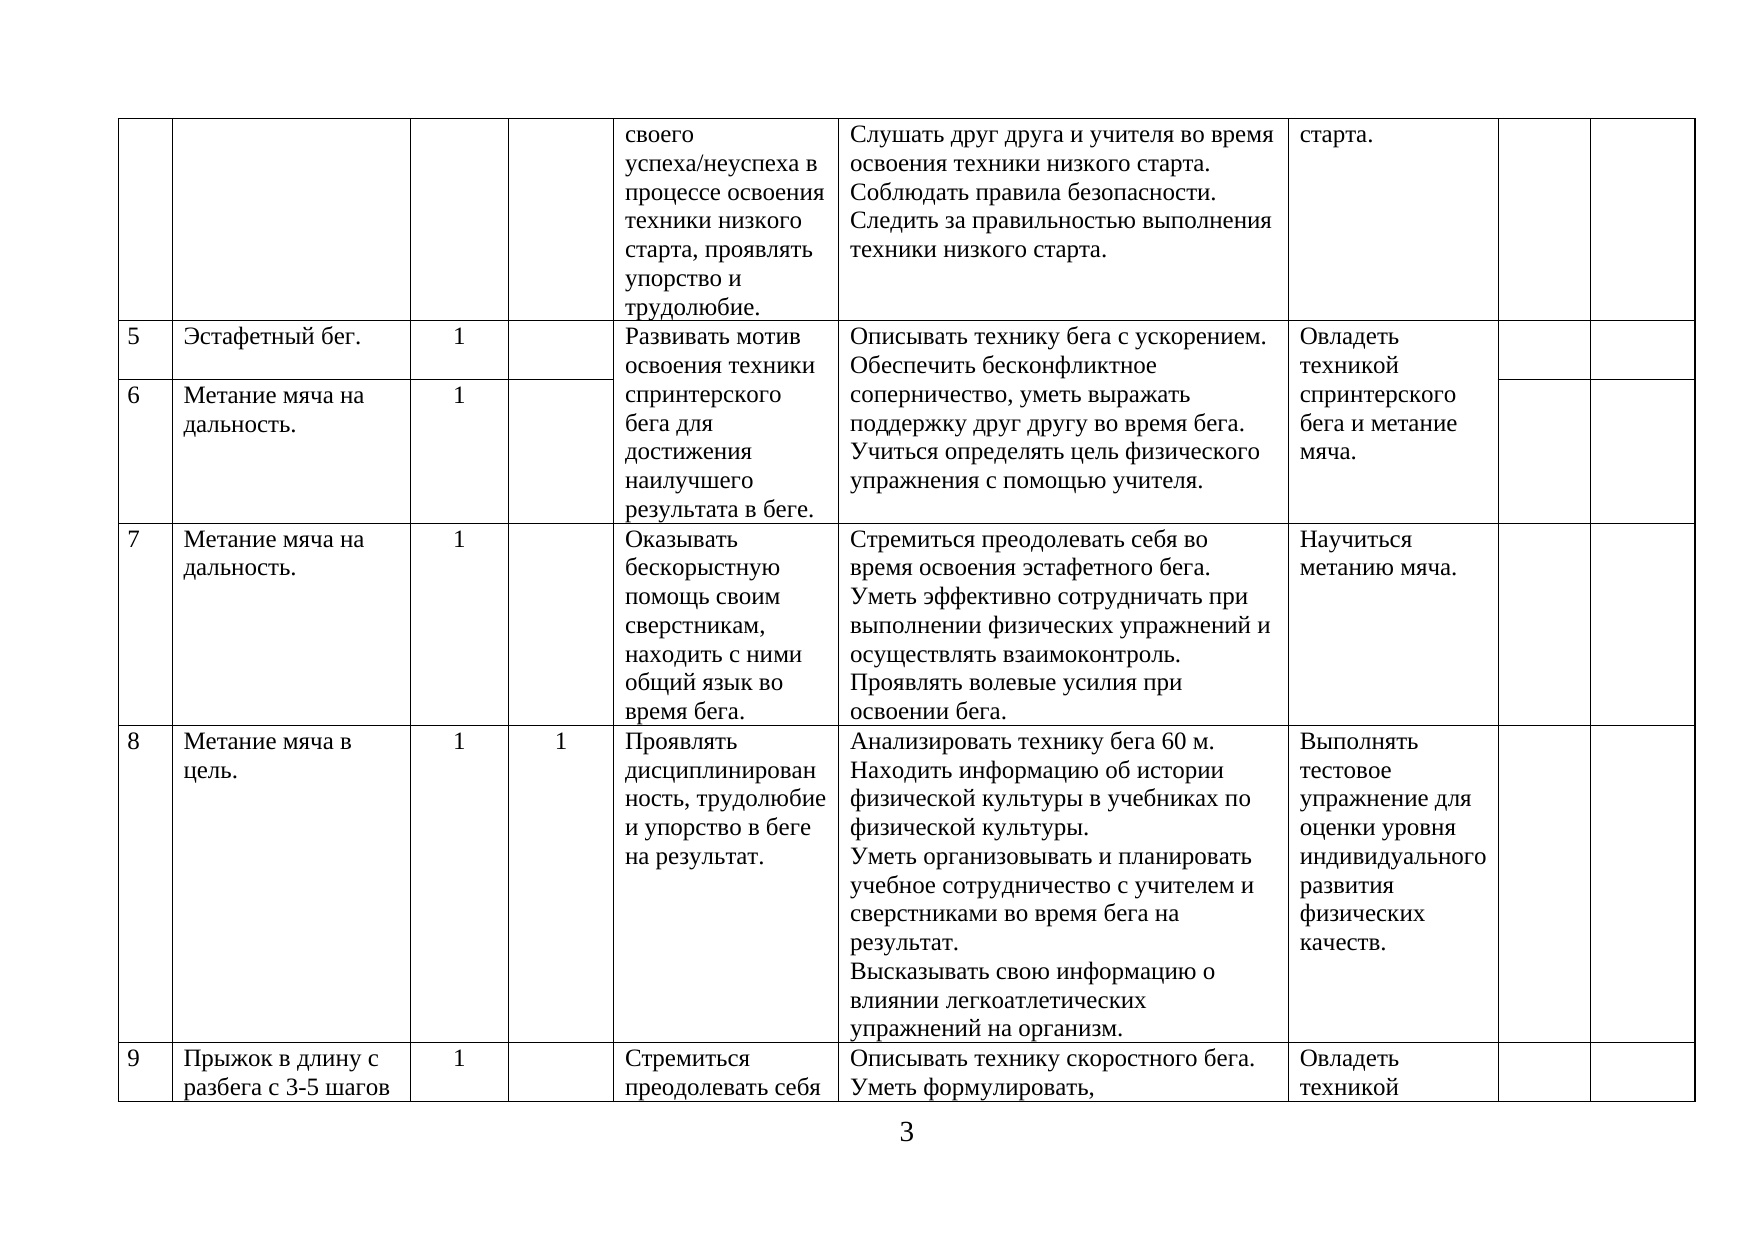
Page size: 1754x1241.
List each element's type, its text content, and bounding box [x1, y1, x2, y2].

table_cell [509, 321, 613, 379]
table_cell [119, 1043, 172, 1101]
table_cell Проявлять дисциплинированность, трудолюбие и упорство в беге на результат. [614, 726, 838, 1042]
table_cell [1499, 1043, 1590, 1101]
table_cell Стремиться преодолевать себя во время освоения эстафетного бега. Уметь эффективно сотрудничать при выполнении физических упражнений и осуществлять взаимоконтроль. Проявлять волевые усилия при освоении бега. [839, 524, 1288, 725]
table_cell 1 [411, 1043, 508, 1101]
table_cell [839, 119, 1288, 320]
table_cell [1499, 726, 1590, 1042]
table_cell Анализировать технику бега 60 м. Находить информацию об истории физической культуры в учебниках по физической культуры. Уметь организовывать и планировать учебное сотрудничество с учителем и сверстниками во время бега на результат. Высказывать свою информацию о влиянии легкоатлетических упражнений на организм. [839, 726, 1288, 1042]
table_cell 1 [411, 321, 508, 379]
table_cell [1591, 321, 1694, 379]
table_cell [1591, 119, 1694, 320]
table_cell Метание мяча на дальность. [173, 524, 410, 725]
table_cell [1499, 119, 1590, 320]
table_cell Метание мяча в цель. [173, 726, 410, 1042]
table_cell Эстафетный бег. [173, 321, 410, 379]
table_cell [119, 726, 172, 1042]
table_cell [119, 380, 172, 523]
table_cell Выполнять тестовое упражнение для оценки уровня индивидуального развития физических качеств. [1289, 726, 1498, 1042]
table_cell [509, 380, 613, 523]
table_cell [509, 1043, 613, 1101]
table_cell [173, 1043, 410, 1101]
table_cell Овладеть техникой спринтерского бега и метание мяча. [1289, 321, 1498, 523]
table_cell 1 [411, 726, 508, 1042]
table_cell [119, 119, 172, 320]
table_cell 1 [411, 380, 508, 523]
table_cell Оказывать бескорыстную помощь своим сверстникам, находить с ними общий язык во время бега. [614, 524, 838, 725]
table_cell [1499, 321, 1590, 379]
table_cell Научиться метанию мяча. [1289, 524, 1498, 725]
table_cell [1591, 524, 1694, 725]
table_cell Развивать мотив освоения техники спринтерского бега для достижения наилучшего результата в беге. [614, 321, 838, 523]
table_cell 1 [411, 524, 508, 725]
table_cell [1289, 119, 1498, 320]
table_cell [119, 524, 172, 725]
table_cell 1 [411, 119, 508, 320]
table_cell [509, 119, 613, 320]
table_cell [1591, 1043, 1694, 1101]
table_cell 1 [509, 726, 613, 1042]
table_cell [119, 321, 172, 379]
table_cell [614, 1043, 838, 1101]
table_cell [614, 119, 838, 320]
table_cell [1499, 380, 1590, 523]
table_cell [1289, 1043, 1498, 1101]
table_cell Описывать технику бега с ускорением. Обеспечить бесконфликтное соперничество, уметь выражать поддержку друг другу во время бега. Учиться определять цель физического упражнения с помощью учителя. [839, 321, 1288, 523]
table_cell [1591, 380, 1694, 523]
table_cell [1591, 726, 1694, 1042]
table_cell [1499, 524, 1590, 725]
table_cell [509, 524, 613, 725]
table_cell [173, 119, 410, 320]
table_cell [839, 1043, 1288, 1101]
table_cell Метание мяча на дальность. [173, 380, 410, 523]
